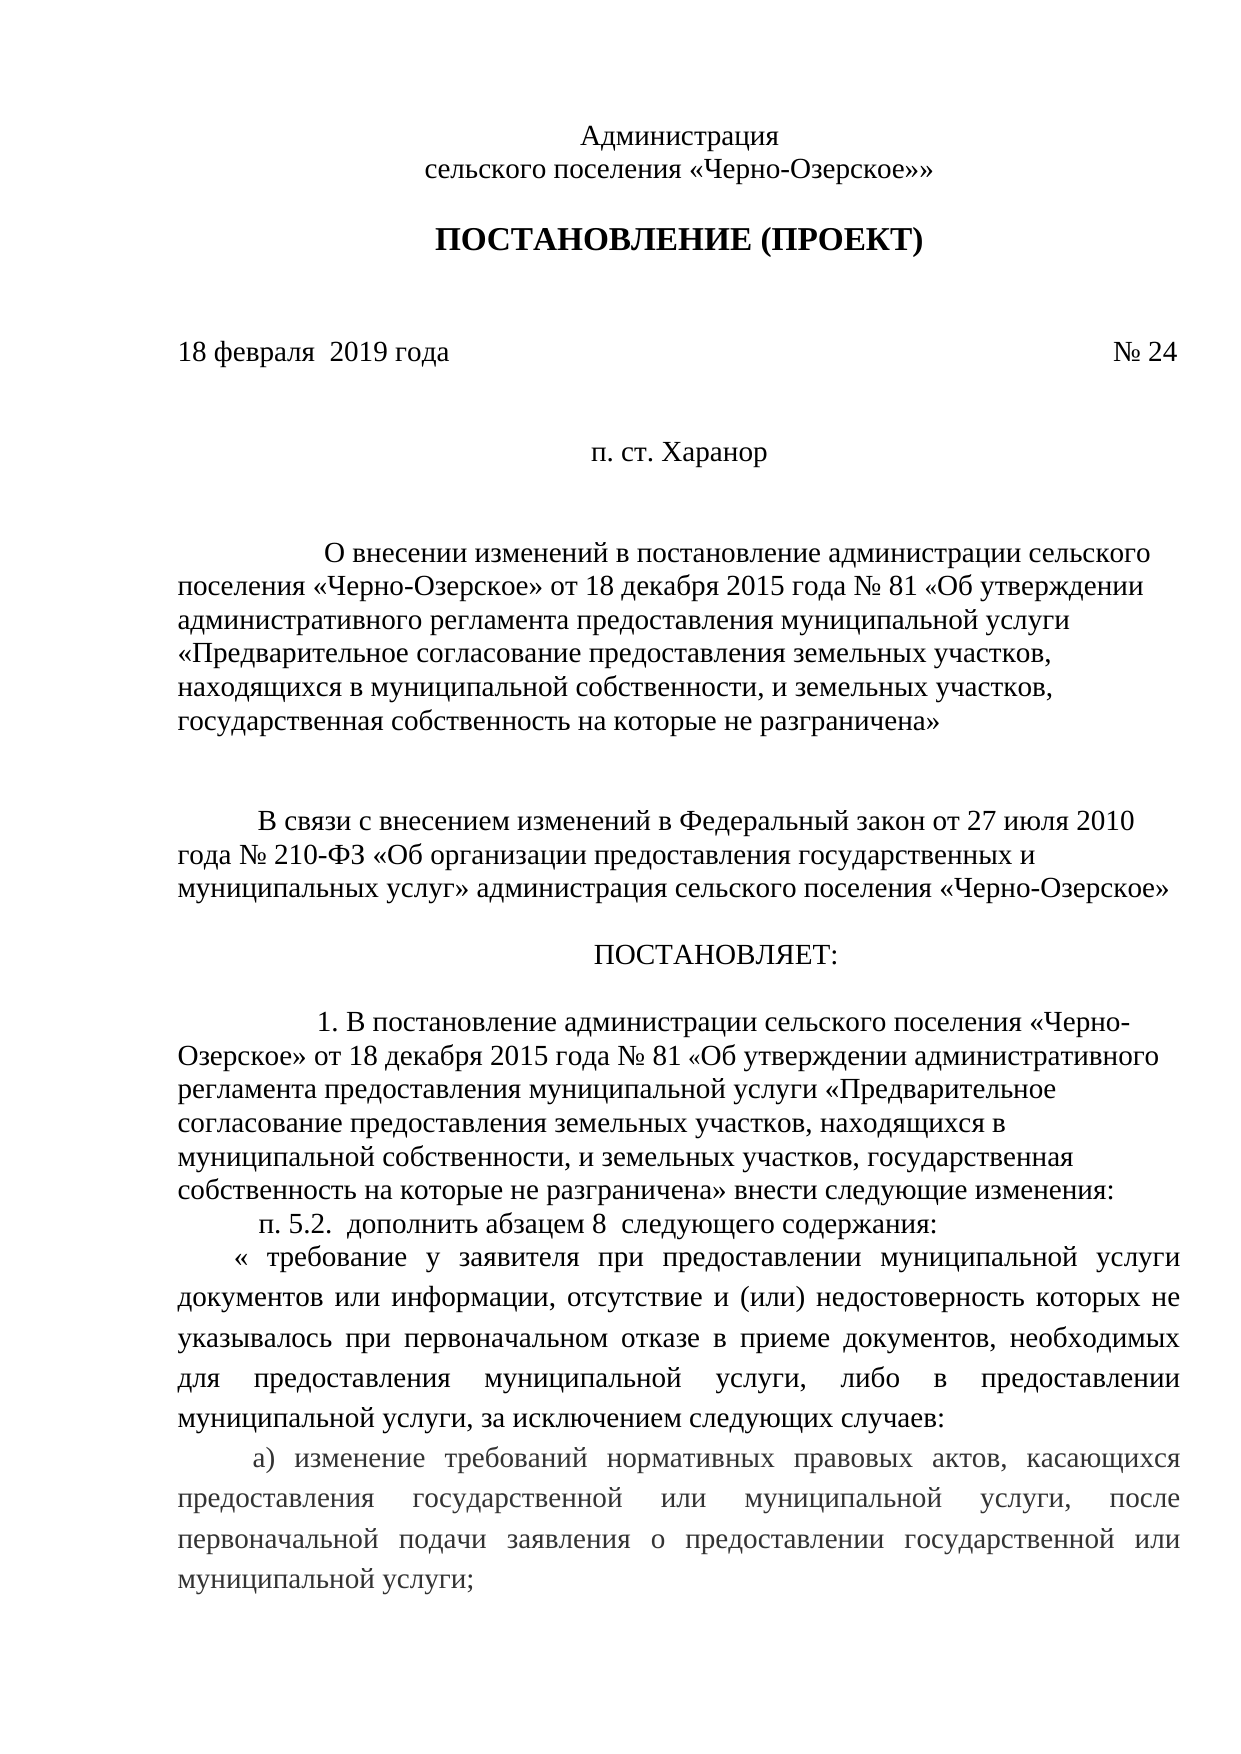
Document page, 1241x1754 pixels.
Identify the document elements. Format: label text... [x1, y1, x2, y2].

text а) изменение требований нормативных правовых актов, касающихся предоставления государственной или муниципальной услуги, после первоначальной подачи заявления о предоставлении государственной или муниципальной услуги; [177, 1440, 1181, 1594]
text « требование у заявителя при предоставлении муниципальной услуги документов или информации, отсутствие и (или) недостоверность которых не указывалось при первоначальном отказе в приеме документов, необходимых для предоставления муниципальной услуги, либо в предоставлении муниципальной услуги, за исключением следующих случаев: [177, 1239, 1181, 1434]
text О внесении изменений в постановление администрации сельского поселения «Черно-Озерское» от 18 декабря 2015 года № 81 «Об утверждении административного регламента предоставления муниципальной услуги «Предварительное согласование предоставления земельных участков, находящихся в муниципальной собственности, и земельных участков, государственная собственность на которые не разграничена» [177, 535, 1181, 736]
text Администрация [177, 118, 1181, 152]
text ПОСТАНОВЛЕНИЕ (ПРОЕКТ) [177, 219, 1181, 257]
title В связи с внесением изменений в Федеральный закон от 27 июля 2010 года № 210-ФЗ «Об организации предоставления государственных и муниципальных услуг» администрация сельского поселения «Черно-Озерское» [177, 803, 1181, 904]
text 18 февраля 2019 года № 24 [177, 334, 1181, 367]
text ПОСТАНОВЛЯЕТ: [177, 937, 1181, 971]
text п. ст. Харанор [177, 434, 1181, 468]
text сельского поселения «Черно-Озерское»» [177, 152, 1181, 185]
text п. 5.2. дополнить абзацем 8 следующего содержания: [177, 1206, 1181, 1239]
text 1. В постановление администрации сельского поселения «Черно-Озерское» от 18 декабря 2015 года № 81 «Об утверждении административного регламента предоставления муниципальной услуги «Предварительное согласование предоставления земельных участков, находящихся в муниципальной собственности, и земельных участков, государственная собственность на которые не разграничена» внести следующие изменения: [177, 1004, 1181, 1206]
